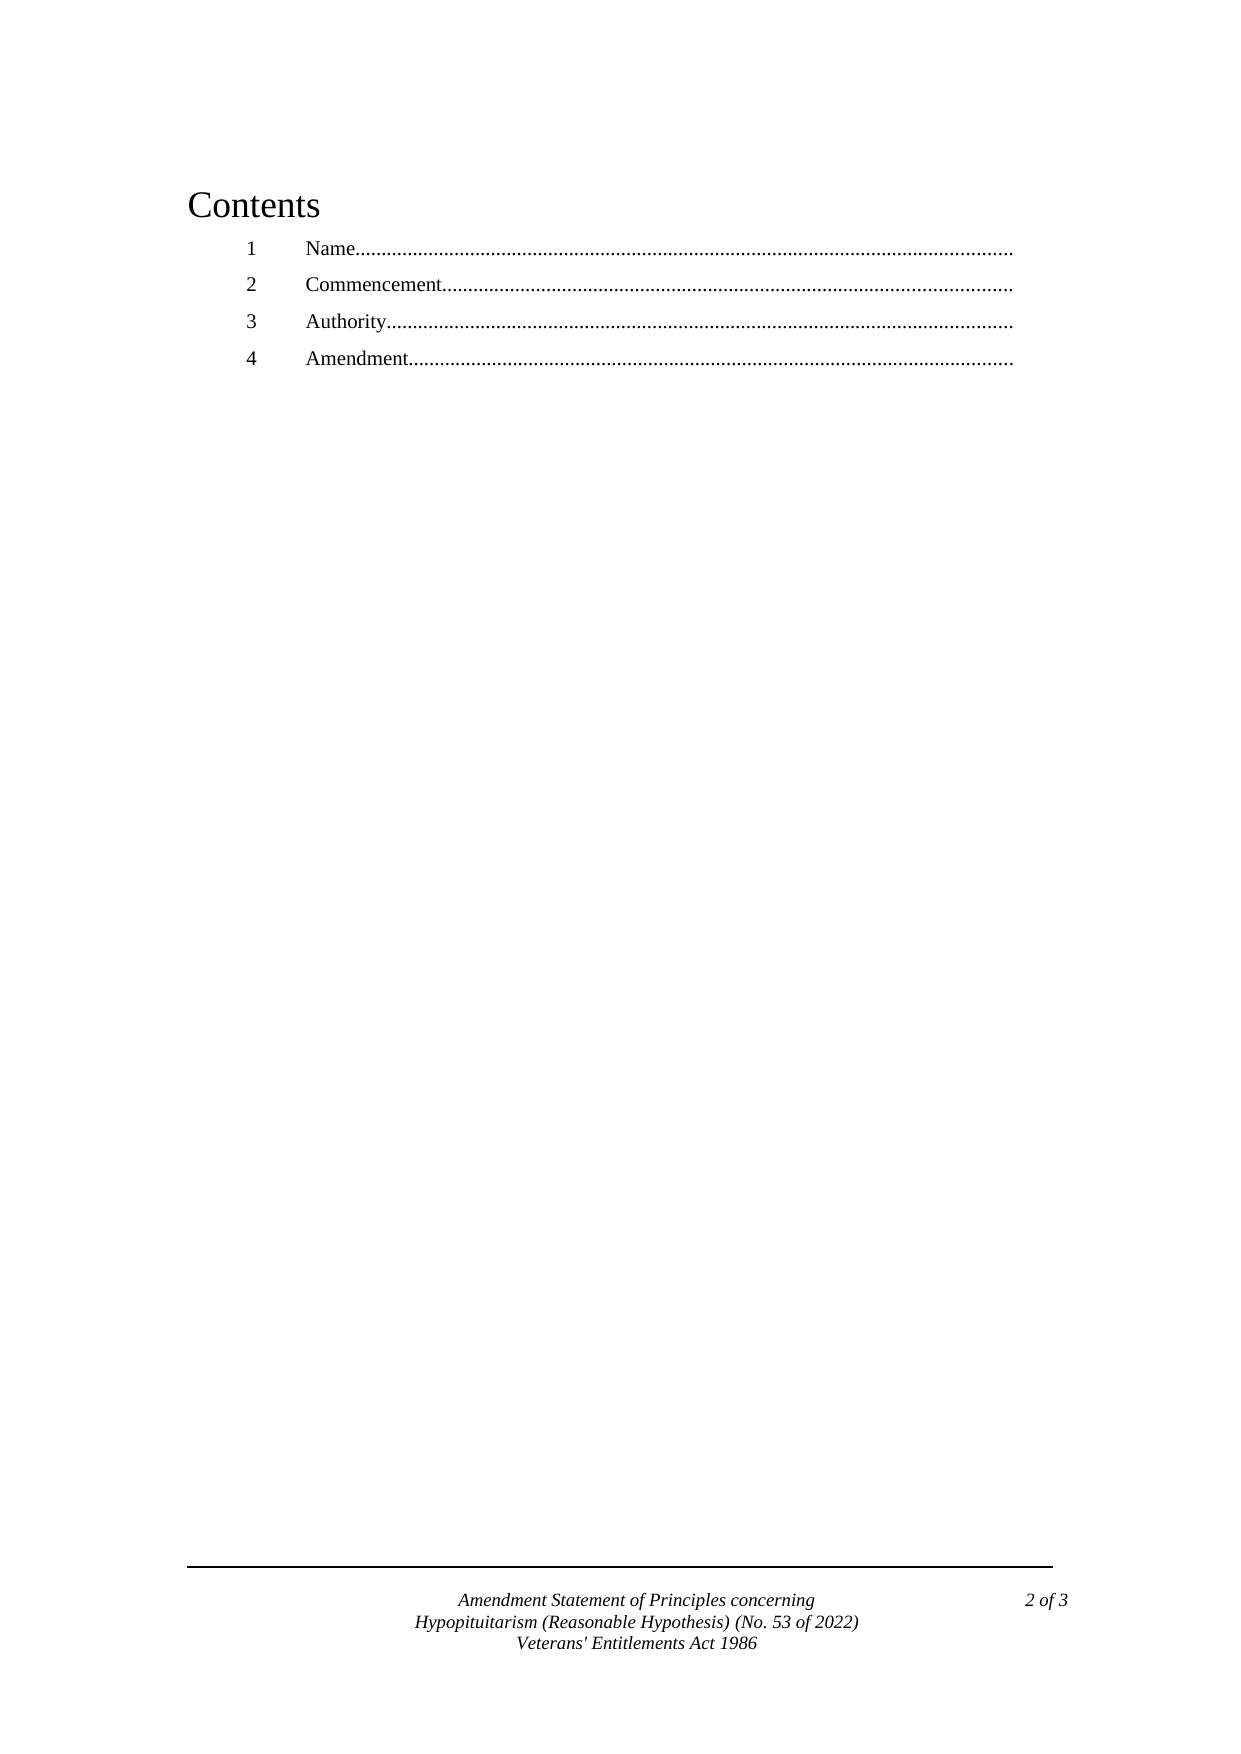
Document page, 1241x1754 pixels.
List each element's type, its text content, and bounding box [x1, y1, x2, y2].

text 1 Name 3 [246, 236, 994, 260]
text 3 Authority 3 [246, 309, 994, 333]
text 4 Amendment 3 [246, 345, 994, 369]
text Contents [187, 192, 1053, 223]
text 2 Commencement 3 [246, 272, 994, 296]
